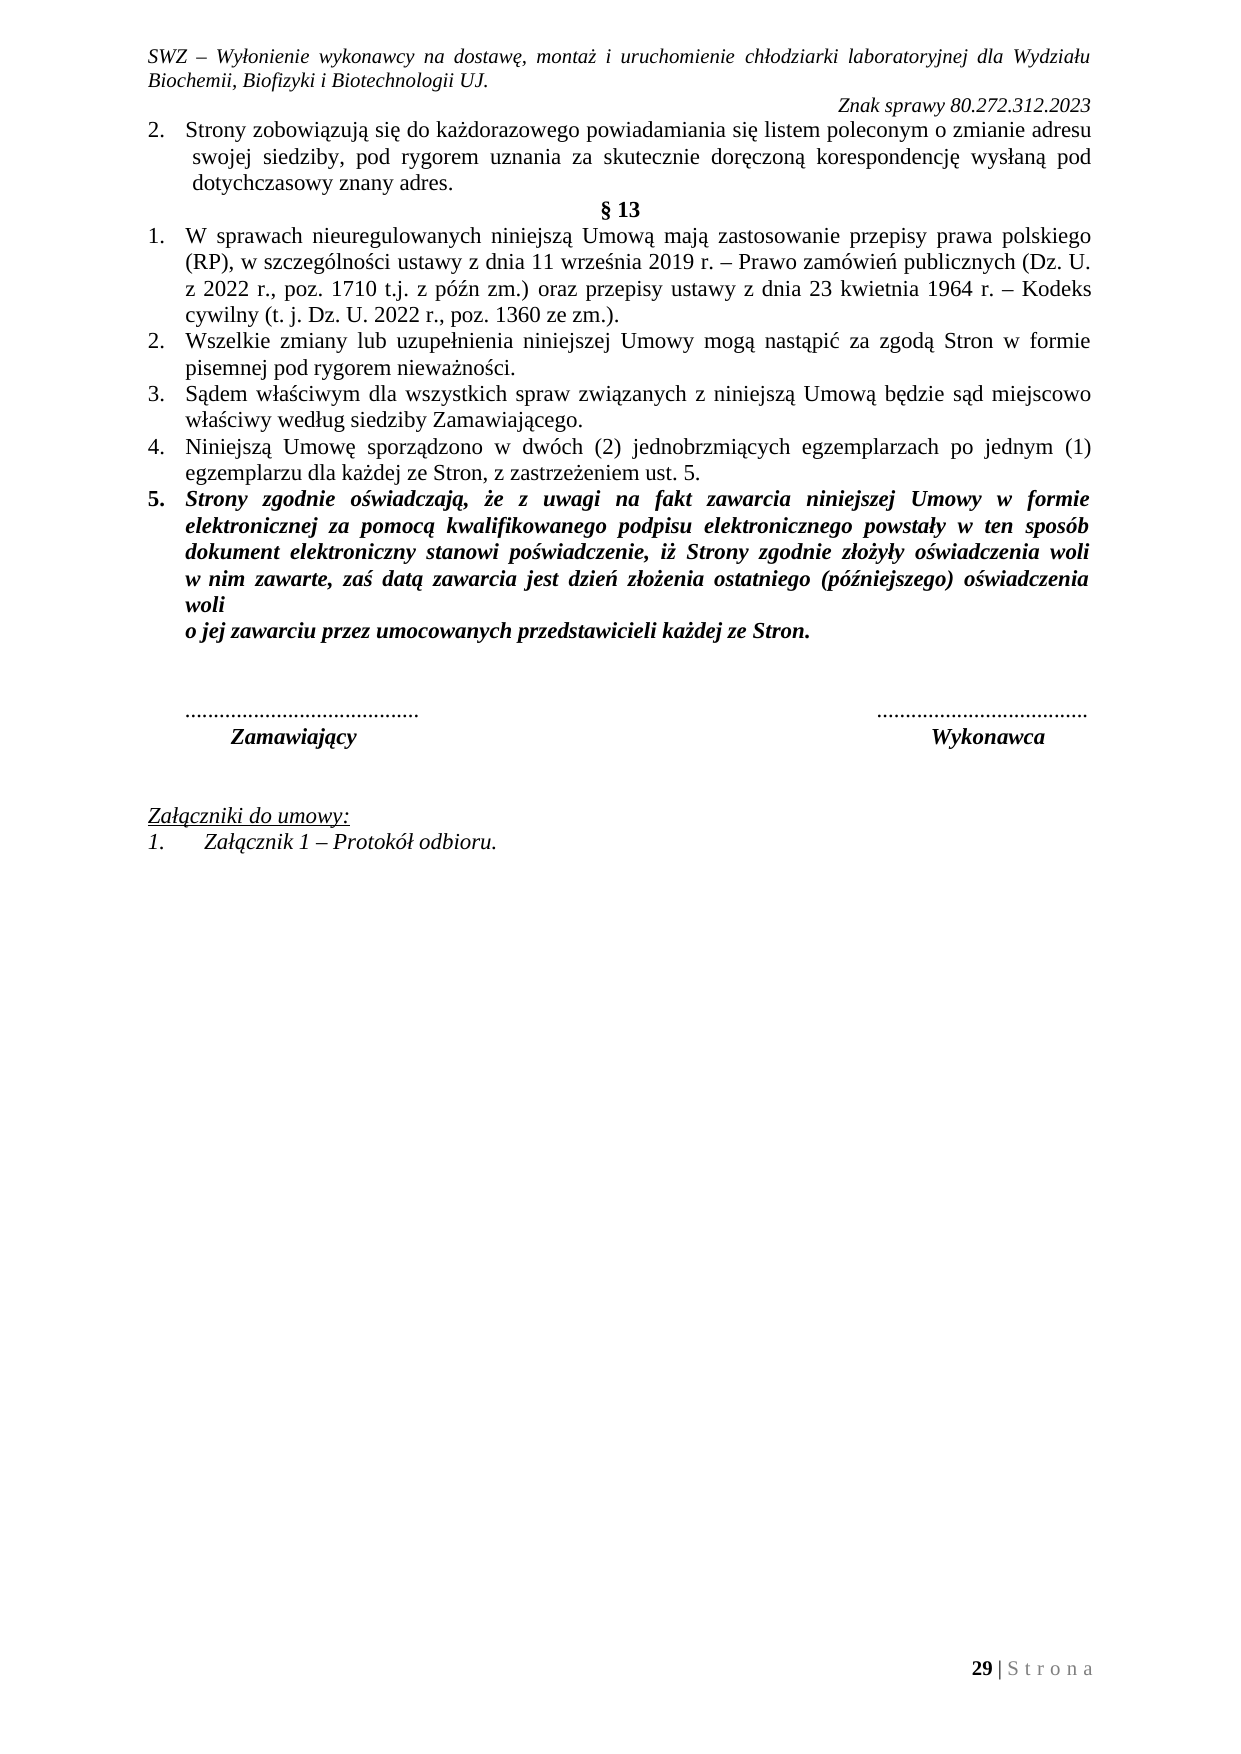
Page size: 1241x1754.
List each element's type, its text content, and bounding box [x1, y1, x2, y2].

text Załączniki do umowy: [148, 802, 1093, 828]
list Załącznik 1 – Protokół odbioru. [148, 828, 1093, 854]
text Zamawiający Wykonawca [185, 723, 1093, 749]
text ......................................... ..................................... [185, 696, 1093, 723]
list Strony zgodnie oświadczają, że z uwagi na fakt zawarcia niniejszej Umowy w formie elektronicznej za pomocą kwalifikowanego podpisu elektronicznego powstały w ten sposób dokument elektroniczny stanowi poświadczenie, iż Strony zgodnie złożyły oświadczenia woli w nim zawarte, zaś datą zawarcia jest dzień złożenia ostatniego (późniejszego) oświadczenia woli [148, 486, 1093, 617]
list Strony zobowiązują się do każdorazowego powiadamiania się listem poleconym o zmianie adresu swojej siedziby, pod rygorem uznania za skutecznie doręczoną korespondencję wysłaną pod dotychczasowy znany adres. [148, 117, 1093, 196]
list W sprawach nieuregulowanych niniejszą Umową mają zastosowanie przepisy prawa polskiego (RP), w szczególności ustawy z dnia 11 września 2019 r. – Prawo zamówień publicznych (Dz. U. z 2022 r., poz. 1710 t.j. z późn zm.) oraz przepisy ustawy z dnia 23 kwietnia 1964 r. – Kodeks cywilny (t. j. Dz. U. 2022 r., poz. 1360 ze zm.). [148, 222, 1093, 327]
text o jej zawarciu przez umocowanych przedstawicieli każdej ze Stron. [185, 617, 1093, 644]
list Sądem właściwym dla wszystkich spraw związanych z niniejszą Umową będzie sąd miejscowo właściwy według siedziby Zamawiającego. [148, 380, 1093, 433]
text § 13 [148, 196, 1093, 222]
list Wszelkie zmiany lub uzupełnienia niniejszej Umowy mogą nastąpić za zgodą Stron w formie pisemnej pod rygorem nieważności. [148, 327, 1093, 380]
list Niniejszą Umowę sporządzono w dwóch (2) jednobrzmiących egzemplarzach po jednym (1) egzemplarzu dla każdej ze Stron, z zastrzeżeniem ust. 5. [148, 433, 1093, 486]
